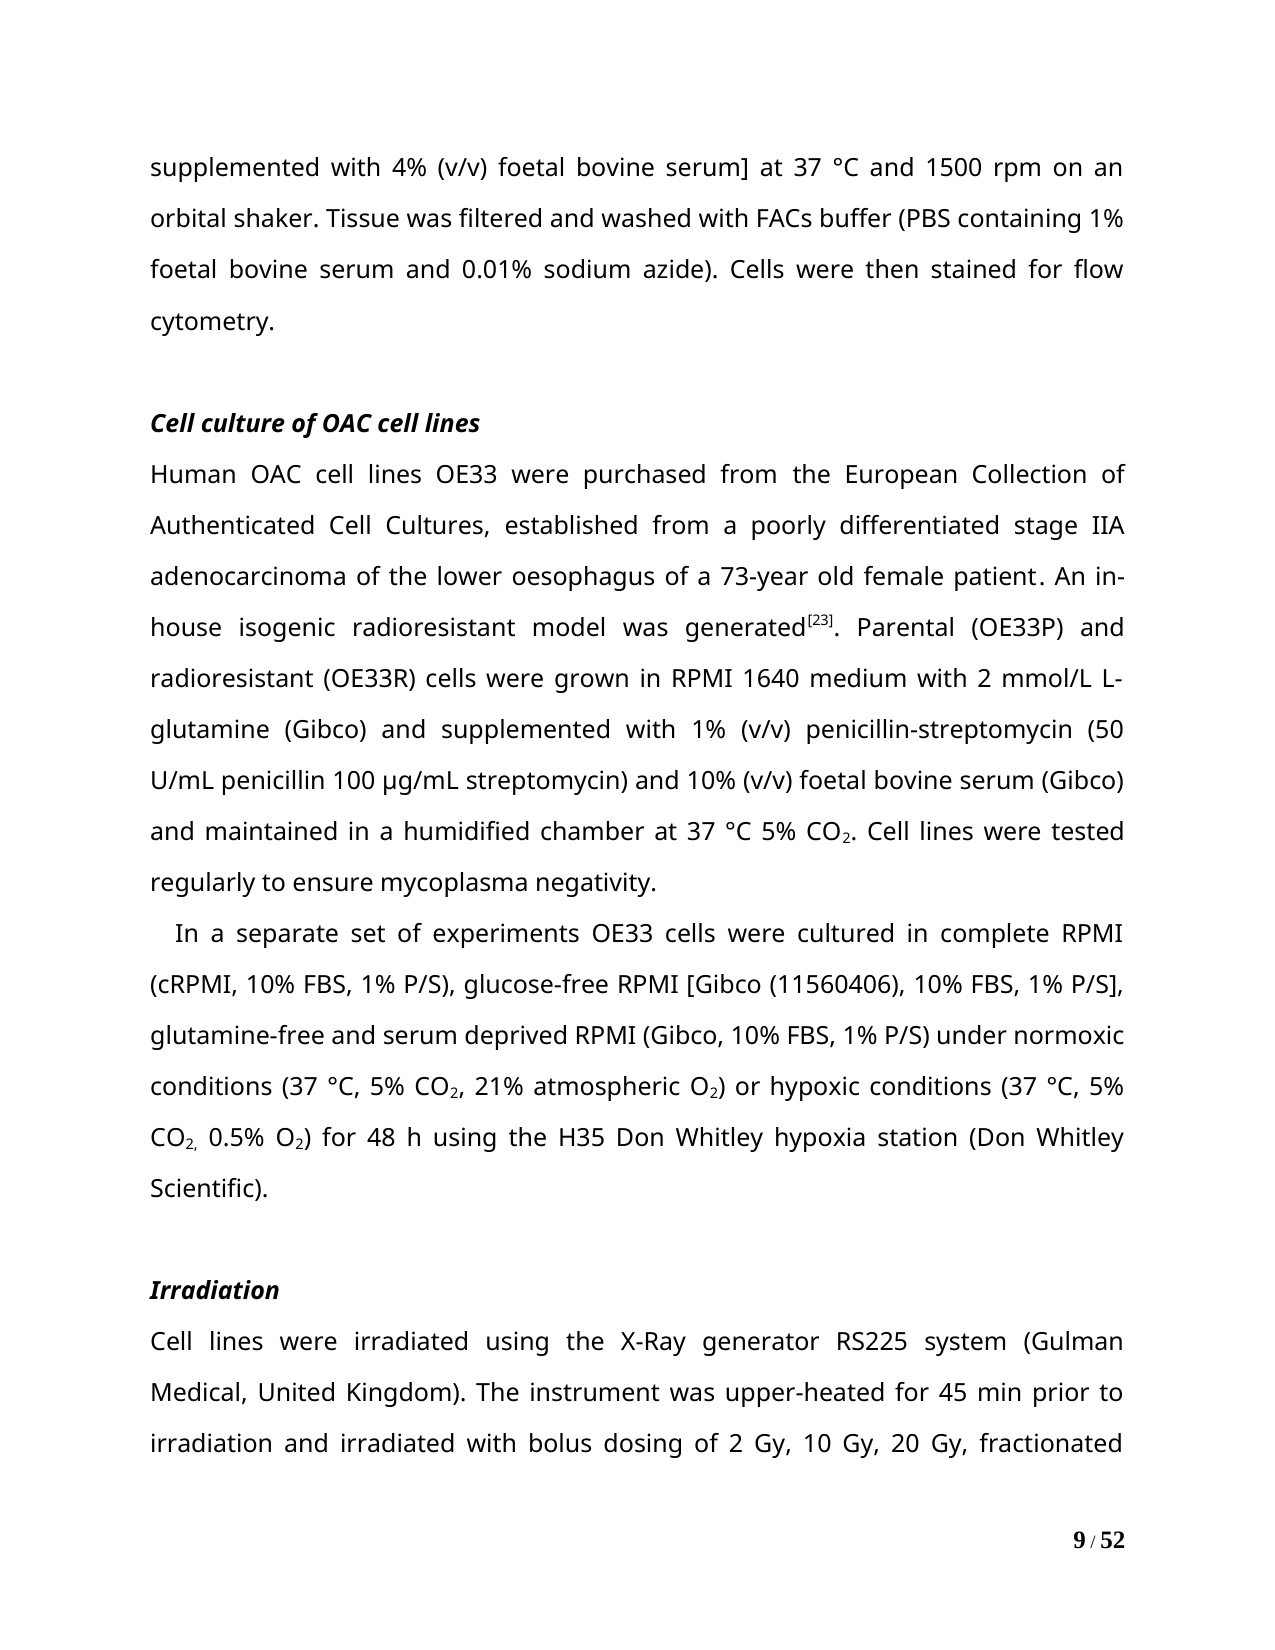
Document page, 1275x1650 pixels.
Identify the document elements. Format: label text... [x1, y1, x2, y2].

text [150, 1324, 1125, 1460]
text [150, 150, 1125, 337]
text Cell culture of OAC cell lines [150, 405, 1125, 439]
text In a separate set of experiments OE33 cells were cultured in complete RPMI (cRPMI, 10% FBS, 1% P/S), glucose-free RPMI [Gibco (11560406), 10% FBS, 1% P/S], glutamine-free and serum deprived RPMI (Gibco, 10% FBS, 1% P/S) under normoxic conditions (37 °C, 5% CO2, 21% atmospheric O2) or hypoxic conditions (37 °C, 5% CO2, 0.5% O2) for 48 h using the H35 Don Whitley hypoxia station (Don Whitley Scientific). [150, 916, 1125, 1205]
text Irradiation [150, 1273, 1125, 1307]
text Human OAC cell lines OE33 were purchased from the European Collection of Authenticated Cell Cultures, established from a poorly differentiated stage IIA adenocarcinoma of the lower oesophagus of a 73-year old female patient. An in-house isogenic radioresistant model was generated[23]. Parental (OE33P) and radioresistant (OE33R) cells were grown in RPMI 1640 medium with 2 mmol/L L-glutamine (Gibco) and supplemented with 1% (v/v) penicillin-streptomycin (50 U/mL penicillin 100 μg/mL streptomycin) and 10% (v/v) foetal bovine serum (Gibco) and maintained in a humidified chamber at 37 °C 5% CO2. Cell lines were tested regularly to ensure mycoplasma negativity. [150, 456, 1125, 899]
